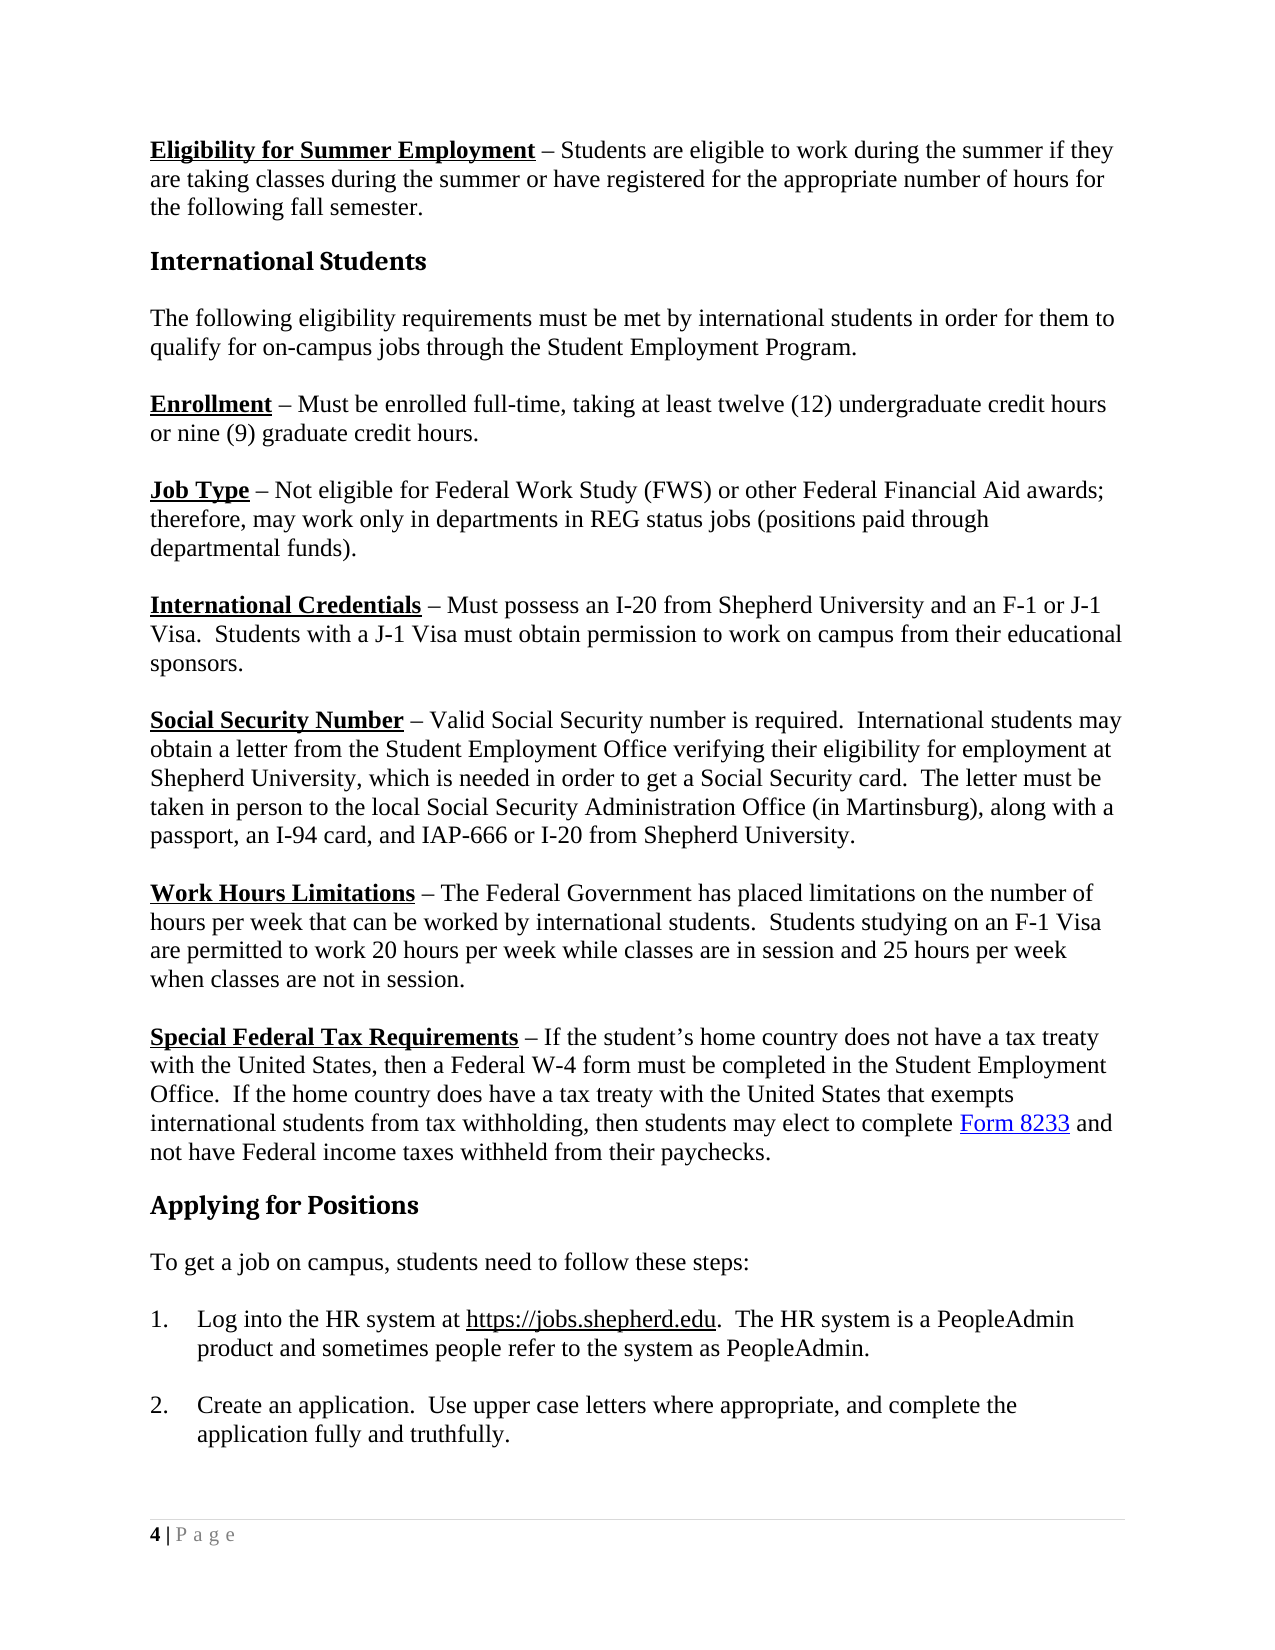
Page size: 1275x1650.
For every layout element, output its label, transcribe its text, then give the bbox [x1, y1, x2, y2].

text Eligibility for Summer Employment – Students are eligible to work during the summer if they are taking classes during the summer or have registered for the appropriate number of hours for the following fall semester. [150, 135, 1125, 221]
subtitle International Students [150, 246, 1125, 277]
text Work Hours Limitations – The Federal Government has placed limitations on the number of hours per week that can be worked by international students. Students studying on an F-1 Visa are permitted to work 20 hours per week while classes are in session and 25 hours per week when classes are not in session. [150, 878, 1125, 993]
subtitle Applying for Positions [150, 1190, 1125, 1221]
text To get a job on campus, students need to follow these steps: [150, 1247, 1125, 1276]
text Social Security Number – Valid Social Security number is required. International students may obtain a letter from the Student Employment Office verifying their eligibility for employment at Shepherd University, which is needed in order to get a Social Security card. The letter must be taken in person to the local Social Security Administration Office (in Martinsburg), along with a passport, an I-94 card, and IAP-666 or I-20 from Shepherd University. [150, 705, 1125, 849]
text Special Federal Tax Requirements – If the student’s home country does not have a tax treaty with the United States, then a Federal W-4 form must be completed in the Student Employment Office. If the home country does have a tax treaty with the United States that exempts international students from tax withholding, then students may elect to complete Form 8233 and not have Federal income taxes withheld from their paychecks. [150, 1022, 1125, 1165]
list Create an application. Use upper case letters where appropriate, and complete the application fully and truthfully. [150, 1391, 1125, 1448]
text Job Type – Not eligible for Federal Work Study (FWS) or other Federal Financial Aid awards; therefore, may work only in departments in REG status jobs (positions paid through departmental funds). [150, 475, 1125, 562]
text The following eligibility requirements must be met by international students in order for them to qualify for on-campus jobs through the Student Employment Program. [150, 303, 1125, 360]
text Enrollment – Must be enrolled full-time, taking at least twelve (12) undergraduate credit hours or nine (9) graduate credit hours. [150, 389, 1125, 447]
list Log into the HR system at https://jobs.shepherd.edu. The HR system is a PeopleAdmin product and sometimes people refer to the system as PeopleAdmin. [150, 1304, 1125, 1362]
text International Credentials – Must possess an I-20 from Shepherd University and an F-1 or J-1 Visa. Students with a J-1 Visa must obtain permission to work on campus from their educational sponsors. [150, 590, 1125, 677]
